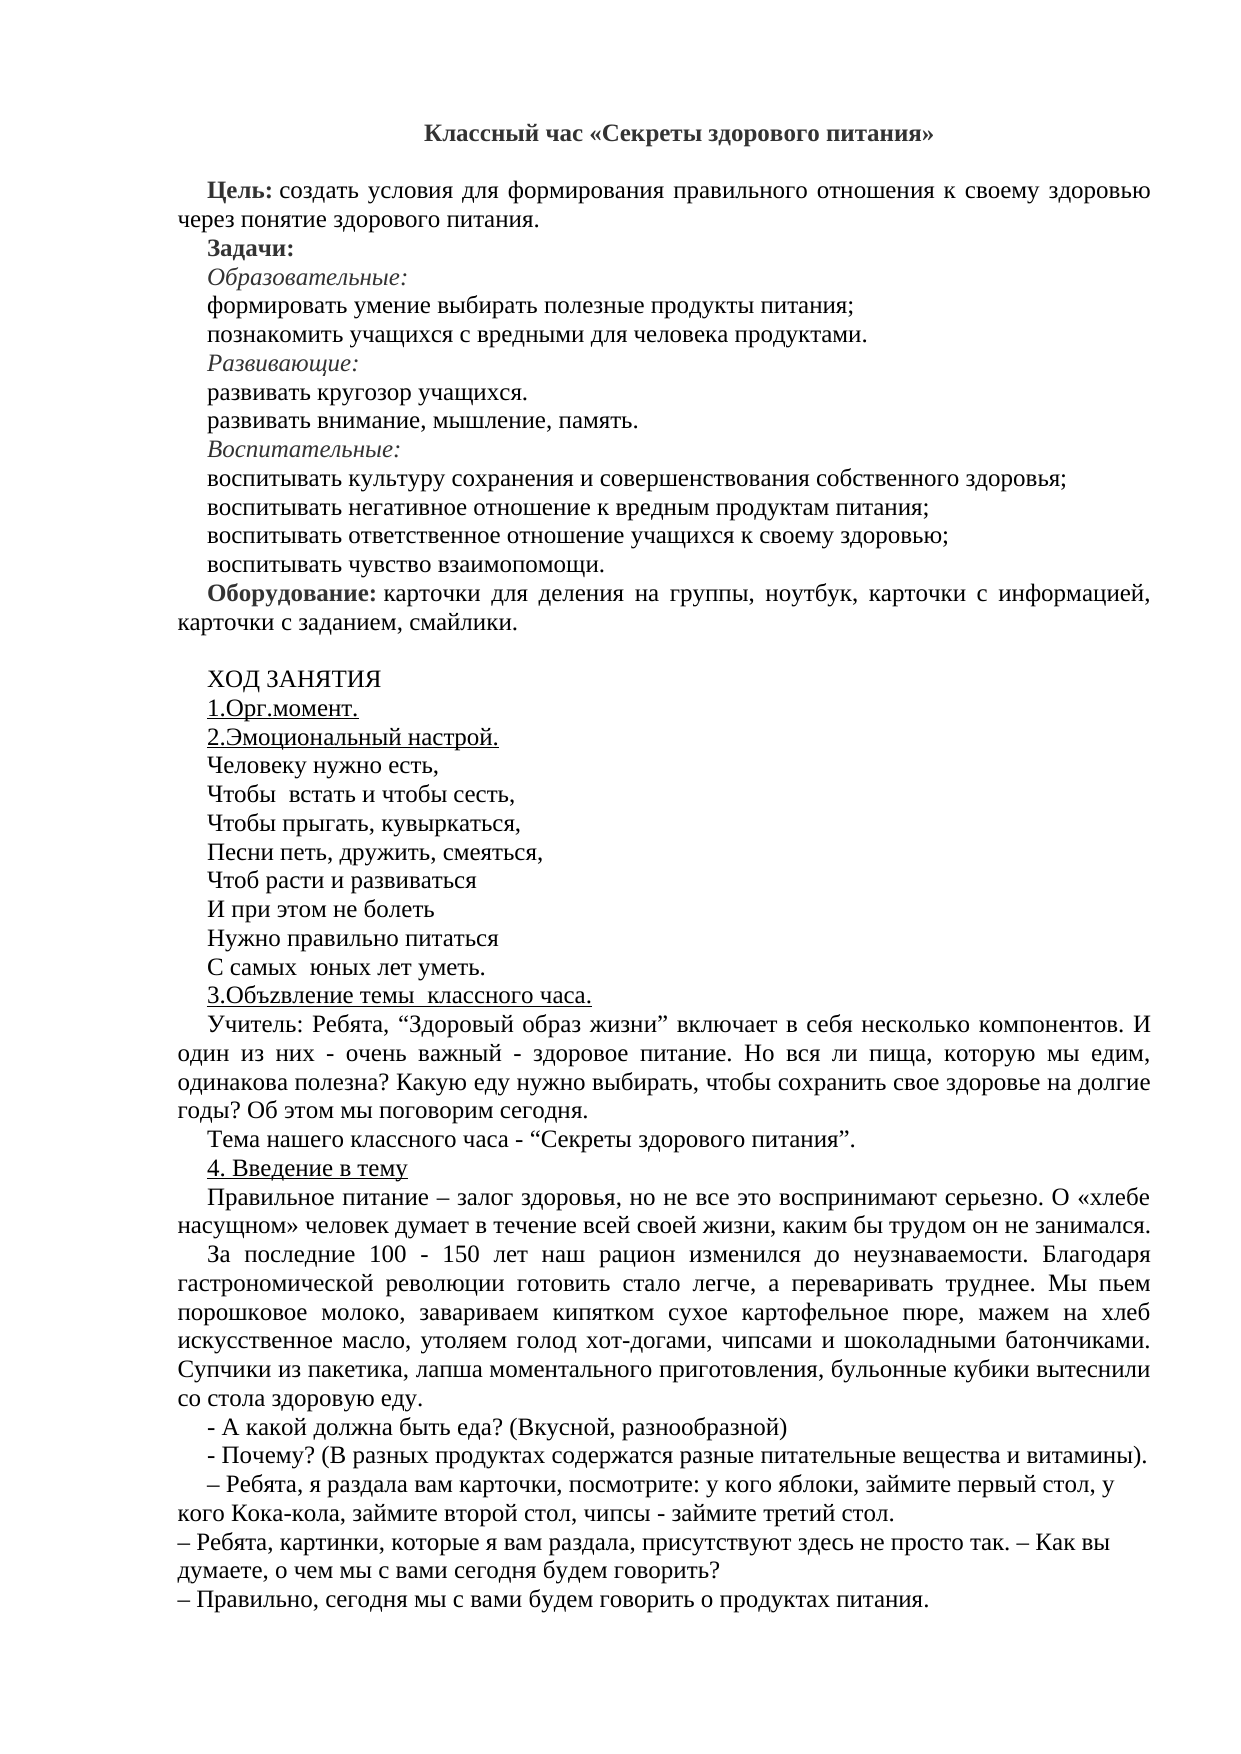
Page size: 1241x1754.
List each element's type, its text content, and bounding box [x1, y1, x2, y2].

text ХОД ЗАНЯТИЯ [177, 664, 1152, 693]
text Оборудование: карточки для деления на группы, ноутбук, карточки с информацией, карточки с заданием, смайлики. [177, 578, 1152, 636]
text формировать умение выбирать полезные продукты питания; [177, 291, 1152, 319]
text Чтобы прыгать, кувыркаться, [177, 808, 1152, 837]
text Чтоб расти и развиваться [177, 866, 1152, 894]
text воспитывать негативное отношение к вредным продуктам питания; [177, 492, 1152, 521]
text За последние 100 - 150 лет наш рацион изменился до неузнаваемости. Благодаря гастрономической революции готовить стало легче, а переваривать труднее. Мы пьем порошковое молоко, завариваем кипятком сухое картофельное пюре, мажем на хлеб искусственное масло, утоляем голод хот-догами, чипсами и шоколадными батончиками. Супчики из пакетика, лапша моментального приготовления, бульонные кубики вытеснили со стола здоровую еду. [177, 1239, 1152, 1412]
text Задачи: [177, 233, 1152, 262]
text познакомить учащихся с вредными для человека продуктами. [177, 319, 1152, 348]
text 4. Введение в тему [177, 1153, 1152, 1182]
text Цель: создать условия для формирования правильного отношения к своему здоровью через понятие здорового питания. [177, 176, 1152, 233]
text Правильное питание – залог здоровья, но не все это воспринимают серьезно. О «хлебе насущном» человек думает в течение всей своей жизни, каким бы трудом он не занимался. [177, 1182, 1152, 1239]
text 2.Эмоциональный настрой. [177, 722, 1152, 751]
text - Почему? (В разных продуктах содержатся разные питательные вещества и витамины). [177, 1441, 1152, 1469]
text воспитывать ответственное отношение учащихся к своему здоровью; [177, 521, 1152, 549]
text воспитывать чувство взаимопомощи. [177, 549, 1152, 578]
text 1.Орг.момент. [177, 693, 1152, 722]
text Человеку нужно есть, [177, 751, 1152, 779]
text Развивающие: [177, 348, 1152, 377]
text Образовательные: [177, 262, 1152, 291]
text Воспитательные: [177, 434, 1152, 463]
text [177, 1469, 1152, 1613]
text Чтобы встать и чтобы сесть, [177, 779, 1152, 808]
text развивать кругозор учащихся. [177, 377, 1152, 406]
text воспитывать культуру сохранения и совершенствования собственного здоровья; [177, 463, 1152, 492]
text Классный час «Секреты здорового питания» [177, 118, 1152, 147]
text И при этом не болеть [177, 894, 1152, 923]
text Тема нашего классного часа - “Секреты здорового питания”. [177, 1124, 1152, 1153]
text Учитель: Ребята, “Здоровый образ жизни” включает в себя несколько компонентов. И один из них - очень важный - здоровое питание. Но вся ли пища, которую мы едим, одинакова полезна? Какую еду нужно выбирать, чтобы сохранить свое здоровье на долгие годы? Об этом мы поговорим сегодня. [177, 1009, 1152, 1124]
text 3.Объzвление темы классного часа. [177, 981, 1152, 1009]
text Песни петь, дружить, смеяться, [177, 837, 1152, 866]
text Нужно правильно питаться [177, 923, 1152, 952]
text С самых юных лет уметь. [177, 952, 1152, 981]
text - А какой должна быть еда? (Вкусной, разнообразной) [177, 1412, 1152, 1441]
text развивать внимание, мышление, память. [177, 406, 1152, 434]
